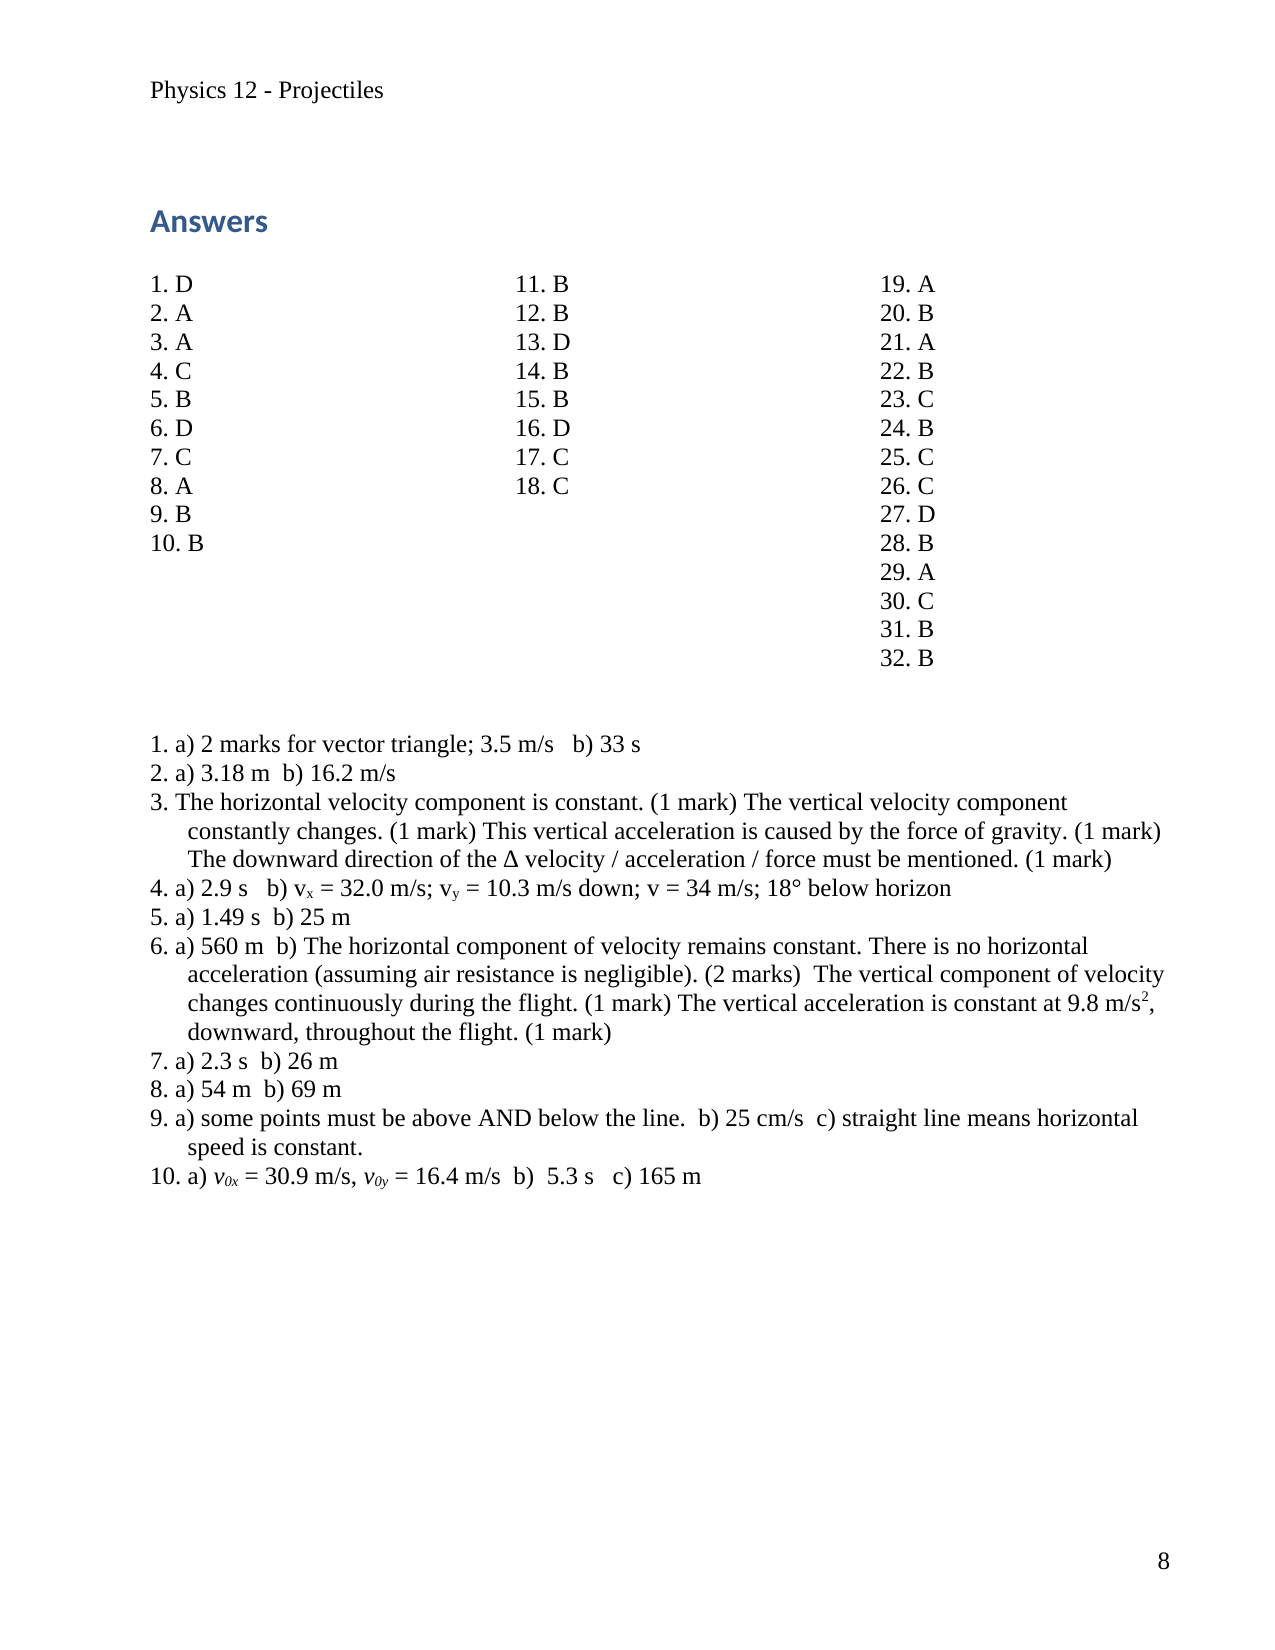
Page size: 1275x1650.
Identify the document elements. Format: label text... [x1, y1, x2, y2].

text 31. B [880, 614, 1170, 643]
text 15. B [515, 384, 805, 413]
text 6. a) 560 m b) The horizontal component of velocity remains constant. There is no horizontal acceleration (assuming air resistance is negligible). (2 marks) The vertical component of velocity changes continuously during the flight. (1 mark) The vertical acceleration is constant at 9.8 m/s2, downward, throughout the flight. (1 mark) [150, 931, 1170, 1046]
text 16. D [515, 413, 805, 442]
text 17. C [515, 442, 805, 471]
text 19. A [880, 269, 1170, 298]
text 14. B [515, 356, 805, 384]
text 5. a) 1.49 s b) 25 m [150, 902, 1170, 931]
text 1. D [150, 269, 440, 298]
text 20. B [880, 298, 1170, 327]
text 9. a) some points must be above AND below the line. b) 25 cm/s c) straight line means horizontal speed is constant. [150, 1103, 1170, 1161]
text 10. B [150, 528, 440, 557]
text 21. A [880, 327, 1170, 356]
text 29. A [880, 557, 1170, 586]
text 4. a) 2.9 s b) vx = 32.0 m/s; vy = 10.3 m/s down; v = 34 m/s; 18° below horizon [150, 873, 1170, 902]
subtitle Answers [150, 200, 1170, 241]
text 3. A [150, 327, 440, 356]
text 26. C [880, 471, 1170, 499]
text 13. D [515, 327, 805, 356]
text 30. C [880, 586, 1170, 614]
text 3. The horizontal velocity component is constant. (1 mark) The vertical velocity component constantly changes. (1 mark) This vertical acceleration is caused by the force of gravity. (1 mark) The downward direction of the ∆ velocity / acceleration / force must be mentioned. (1 mark) [150, 787, 1170, 873]
text 28. B [880, 528, 1170, 557]
text 7. a) 2.3 s b) 26 m [150, 1046, 1170, 1074]
text 8. a) 54 m b) 69 m [150, 1074, 1170, 1103]
text 2. a) 3.18 m b) 16.2 m/s [150, 758, 1170, 787]
text 2. A [150, 298, 440, 327]
text 8. A [150, 471, 440, 499]
text 6. D [150, 413, 440, 442]
text 22. B [880, 356, 1170, 384]
text 9. B [150, 499, 440, 528]
text 5. B [150, 384, 440, 413]
text 12. B [515, 298, 805, 327]
text 18. C [515, 471, 805, 499]
text 32. B [880, 643, 1170, 672]
text 10. a) v0x = 30.9 m/s, v0y = 16.4 m/s b) 5.3 s c) 165 m [150, 1161, 1170, 1189]
text 24. B [880, 413, 1170, 442]
text 7. C [150, 442, 440, 471]
text 27. D [880, 499, 1170, 528]
text 23. C [880, 384, 1170, 413]
text 11. B [515, 269, 805, 298]
text 25. C [880, 442, 1170, 471]
text 1. a) 2 marks for vector triangle; 3.5 m/s b) 33 s [150, 729, 1170, 758]
text 4. C [150, 356, 440, 384]
